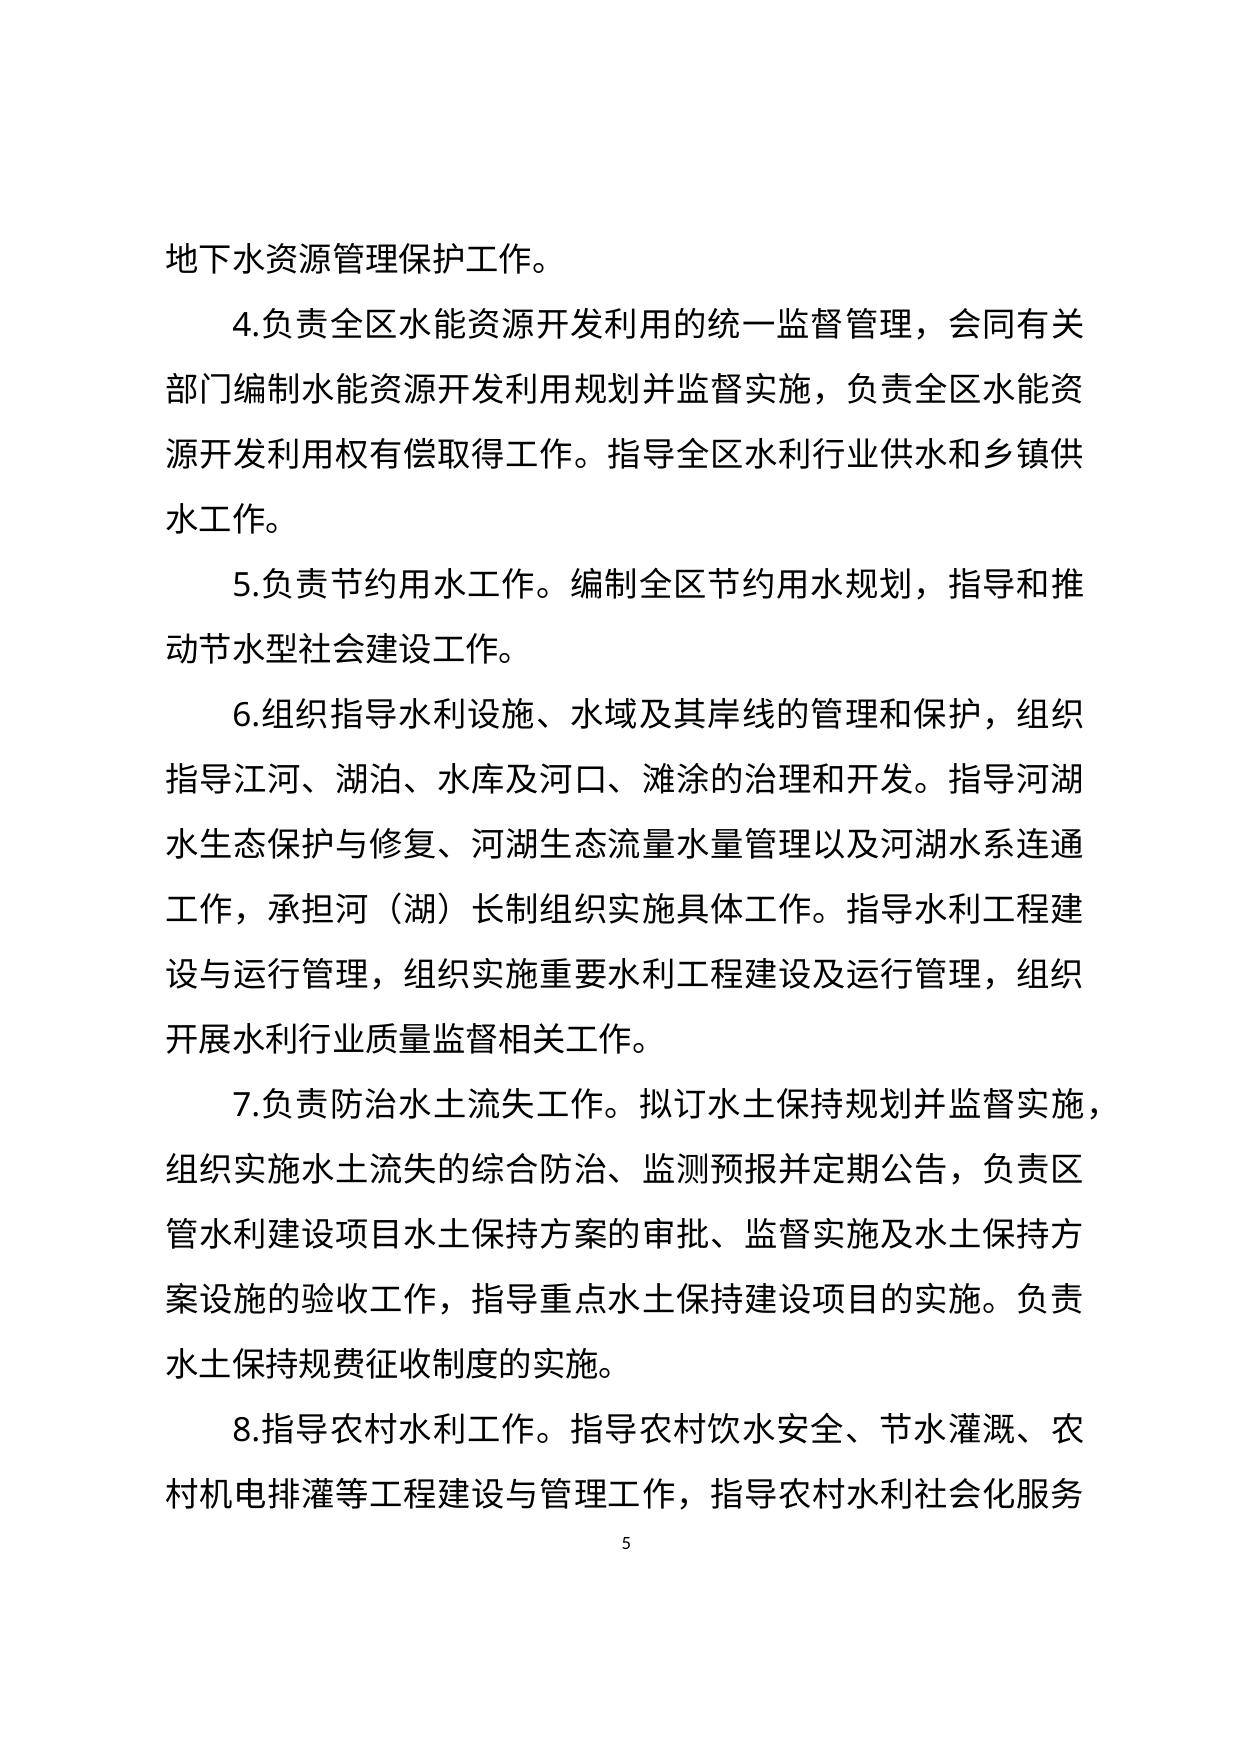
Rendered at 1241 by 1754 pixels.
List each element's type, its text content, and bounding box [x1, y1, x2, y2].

text 7.负责防治水土流失工作。拟订水土保持规划并监督实施，组织实施水土流失的综合防治、监测预报并定期公告，负责区管水利建设项目水土保持方案的审批、监督实施及水土保持方案设施的验收工作，指导重点水土保持建设项目的实施。负责水土保持规费征收制度的实施。 [165, 1070, 1087, 1395]
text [165, 225, 1087, 290]
text 4.负责全区水能资源开发利用的统一监督管理，会同有关部门编制水能资源开发利用规划并监督实施，负责全区水能资源开发利用权有偿取得工作。指导全区水利行业供水和乡镇供水工作。 [165, 290, 1087, 550]
text 6.组织指导水利设施、水域及其岸线的管理和保护，组织指导江河、湖泊、水库及河口、滩涂的治理和开发。指导河湖水生态保护与修复、河湖生态流量水量管理以及河湖水系连通工作，承担河（湖）长制组织实施具体工作。指导水利工程建设与运行管理，组织实施重要水利工程建设及运行管理，组织开展水利行业质量监督相关工作。 [165, 680, 1087, 1070]
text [165, 1395, 1087, 1525]
text 5.负责节约用水工作。编制全区节约用水规划，指导和推动节水型社会建设工作。 [165, 550, 1087, 680]
